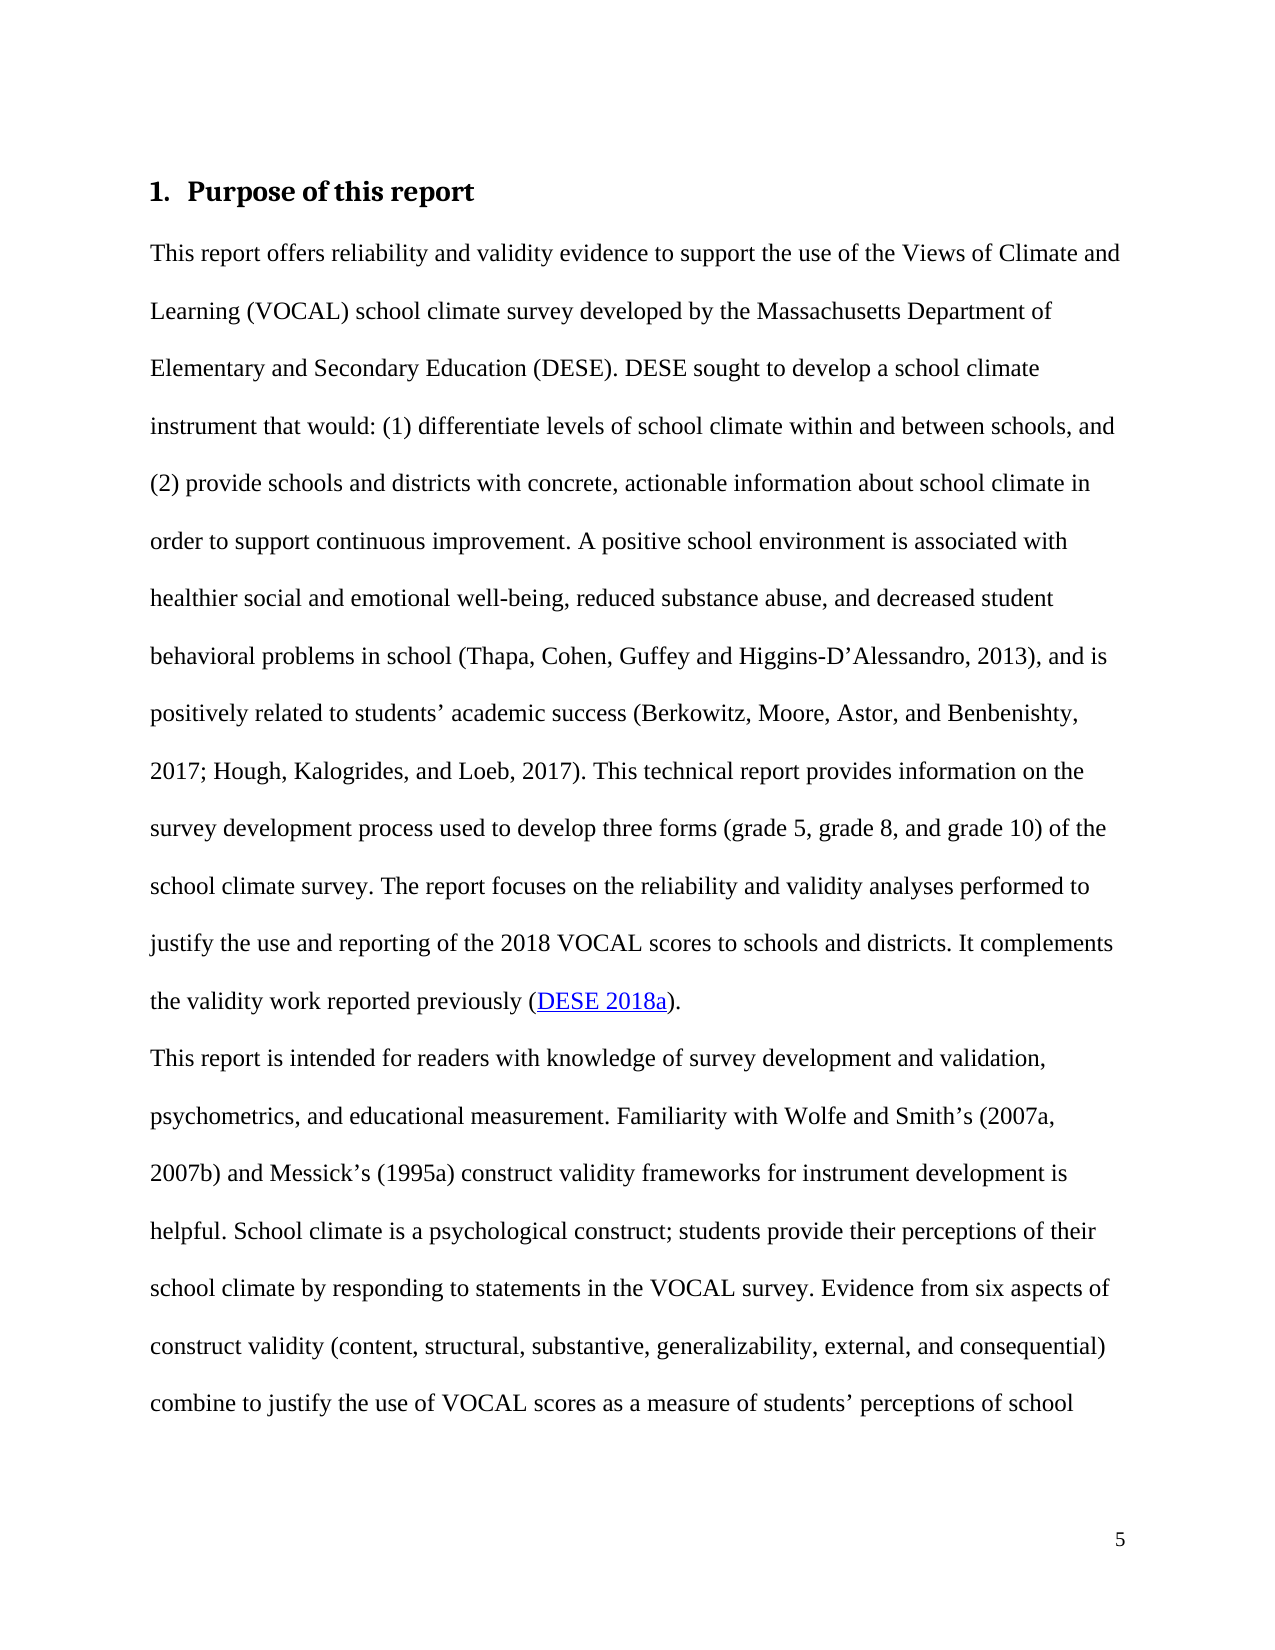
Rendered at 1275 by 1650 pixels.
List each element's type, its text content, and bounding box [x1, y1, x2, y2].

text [150, 1043, 1125, 1417]
text This report offers reliability and validity evidence to support the use of the Views of Climate and Learning (VOCAL) school climate survey developed by the Massachusetts Department of Elementary and Secondary Education (DESE). DESE sought to develop a school climate instrument that would: (1) differentiate levels of school climate within and between schools, and (2) provide schools and districts with concrete, actionable information about school climate in order to support continuous improvement. A positive school environment is associated with healthier social and emotional well-being, reduced substance abuse, and decreased student behavioral problems in school (Thapa, Cohen, Guffey and Higgins-D’Alessandro, 2013), and is positively related to students’ academic success (Berkowitz, Moore, Astor, and Benbenishty, 2017; Hough, Kalogrides, and Loeb, 2017). This technical report provides information on the survey development process used to develop three forms (grade 5, grade 8, and grade 10) of the school climate survey. The report focuses on the reliability and validity analyses performed to justify the use and reporting of the 2018 VOCAL scores to schools and districts. It complements the validity work reported previously (DESE 2018a). [150, 238, 1125, 1015]
list Purpose of this report [150, 175, 1125, 208]
